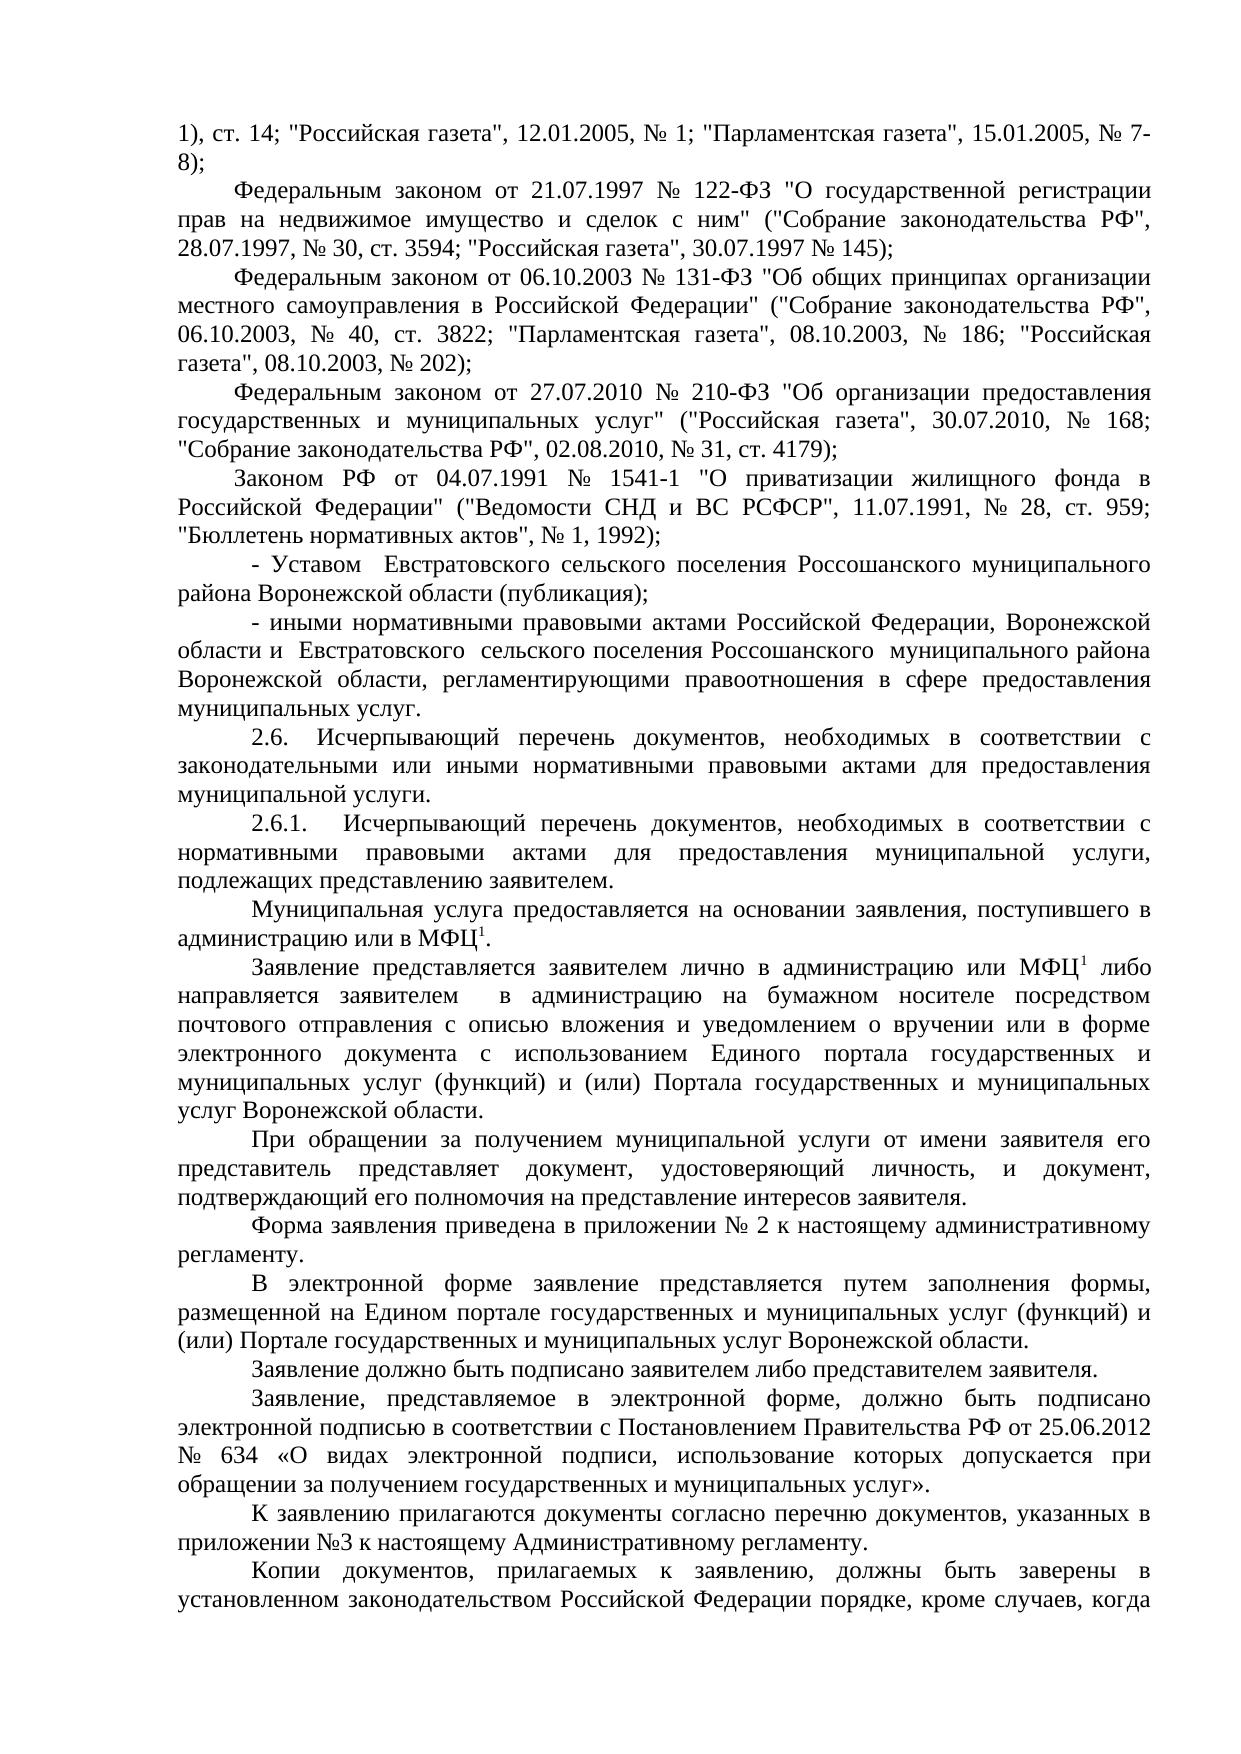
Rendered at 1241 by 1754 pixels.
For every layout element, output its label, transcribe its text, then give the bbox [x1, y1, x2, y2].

text Федеральным законом от 21.07.1997 № 122-ФЗ "О государственной регистрации прав на недвижимое имущество и сделок с ним" ("Собрание законодательства РФ", 28.07.1997, № 30, ст. 3594; "Российская газета", 30.07.1997 № 145); [177, 176, 1152, 262]
text Законом РФ от 04.07.1991 № 1541-1 "О приватизации жилищного фонда в Российской Федерации" ("Ведомости СНД и ВС РСФСР", 11.07.1991, № 28, ст. 959; "Бюллетень нормативных актов", № 1, 1992); [177, 463, 1152, 549]
text - Уставом Евстратовского сельского поселения Россошанского муниципального района Воронежской области (публикация); [177, 549, 1152, 607]
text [177, 118, 1152, 176]
list Заявление, представляемое в электронной форме, должно быть подписано электронной подписью в соответствии с Постановлением Правительства РФ от 25.06.2012 № 634 «О видах электронной подписи, использование которых допускается при обращении за получением государственных и муниципальных услуг». [177, 1383, 1152, 1498]
list Форма заявления приведена в приложении № 2 к настоящему административному регламенту. [177, 1211, 1152, 1268]
list Исчерпывающий перечень документов, необходимых в соответствии с нормативными правовыми актами для предоставления муниципальной услуги, подлежащих представлению заявителем. [177, 808, 1152, 894]
list Муниципальная услуга предоставляется на основании заявления, поступившего в администрацию или в МФЦ1. [177, 894, 1152, 952]
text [177, 1556, 1152, 1613]
list В электронной форме заявление представляется путем заполнения формы, размещенной на Едином портале государственных и муниципальных услуг (функций) и (или) Портале государственных и муниципальных услуг Воронежской области. [177, 1268, 1152, 1354]
list Заявление должно быть подписано заявителем либо представителем заявителя. [177, 1354, 1152, 1383]
text Федеральным законом от 06.10.2003 № 131-ФЗ "Об общих принципах организации местного самоуправления в Российской Федерации" ("Собрание законодательства РФ", 06.10.2003, № 40, ст. 3822; "Парламентская газета", 08.10.2003, № 186; "Российская газета", 08.10.2003, № 202); [177, 262, 1152, 377]
list Исчерпывающий перечень документов, необходимых в соответствии с законодательными или иными нормативными правовыми актами для предоставления муниципальной услуги. [177, 722, 1152, 808]
text Федеральным законом от 27.07.2010 № 210-ФЗ "Об организации предоставления государственных и муниципальных услуг" ("Российская газета", 30.07.2010, № 168; "Собрание законодательства РФ", 02.08.2010, № 31, ст. 4179); [177, 377, 1152, 463]
text К заявлению прилагаются документы согласно перечню документов, указанных в приложении №3 к настоящему Административному регламенту. [177, 1498, 1152, 1556]
text - иными нормативными правовыми актами Российской Федерации, Воронежской области и Евстратовского сельского поселения Россошанского муниципального района Воронежской области, регламентирующими правоотношения в сфере предоставления муниципальных услуг. [177, 607, 1152, 722]
list При обращении за получением муниципальной услуги от имени заявителя его представитель представляет документ, удостоверяющий личность, и документ, подтверждающий его полномочия на представление интересов заявителя. [177, 1124, 1152, 1211]
list Заявление представляется заявителем лично в администрацию или МФЦ1 либо направляется заявителем в администрацию на бумажном носителе посредством почтового отправления с описью вложения и уведомлением о вручении или в форме электронного документа с использованием Единого портала государственных и муниципальных услуг (функций) и (или) Портала государственных и муниципальных услуг Воронежской области. [177, 952, 1152, 1124]
